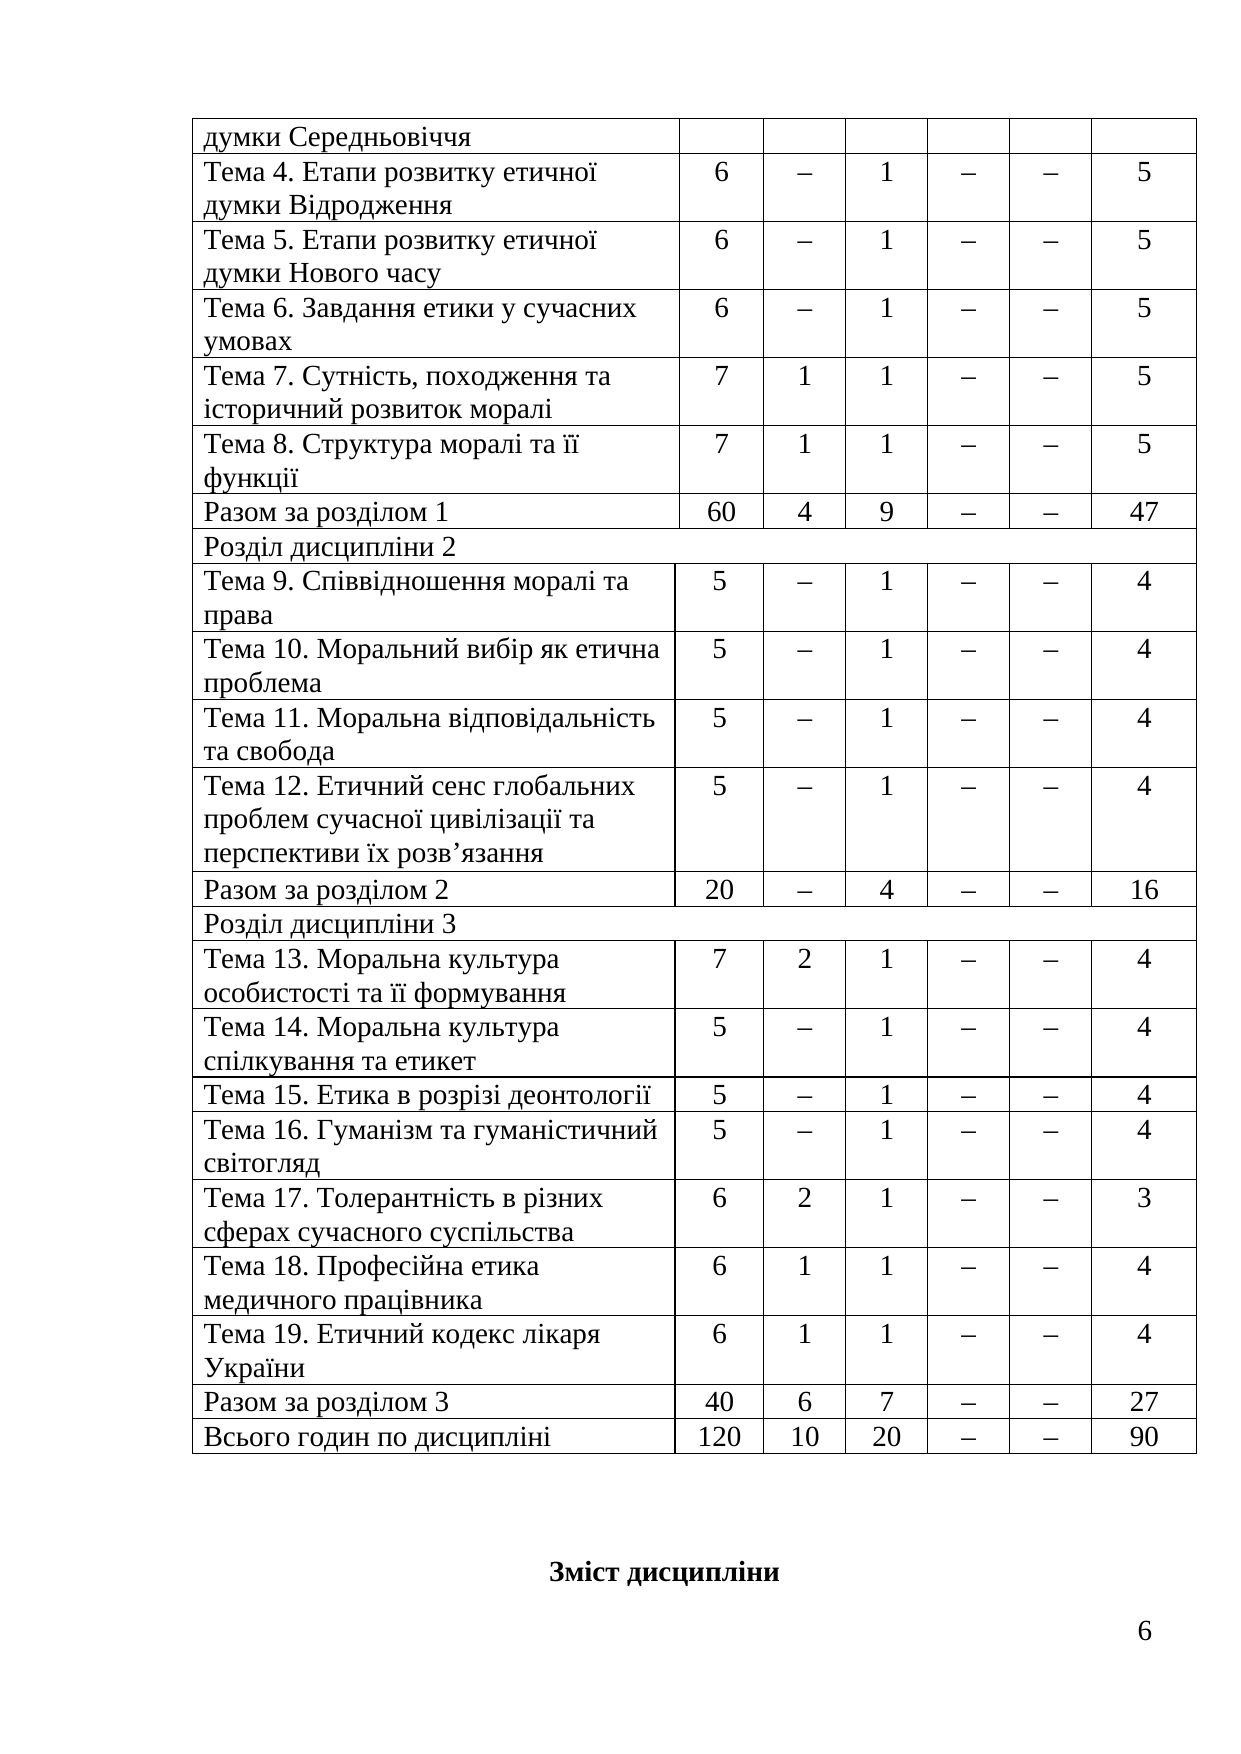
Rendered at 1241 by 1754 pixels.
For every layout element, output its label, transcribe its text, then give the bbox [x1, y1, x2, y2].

table_cell Всього годин по дисципліні [193, 1419, 674, 1453]
table_cell 5 [676, 564, 763, 631]
table_cell 20 [676, 872, 763, 906]
table_cell 6 [676, 1180, 763, 1247]
table_cell – [764, 119, 845, 153]
table_cell 6 [680, 222, 763, 289]
table_cell – [928, 426, 1009, 493]
table_cell – [1010, 1180, 1091, 1247]
table_cell – [928, 941, 1009, 1008]
table_cell – [928, 632, 1009, 699]
table_cell – [1010, 494, 1091, 528]
table_cell Тема 8. Структура моралі та її функції [193, 426, 679, 493]
table_cell – [1010, 1316, 1091, 1383]
table_cell – [764, 1009, 845, 1076]
table_cell 6 [764, 1385, 845, 1418]
table_cell – [764, 768, 845, 871]
table_cell – [1010, 564, 1091, 631]
table_cell 7 [846, 1385, 927, 1418]
table_cell 16 [1092, 872, 1196, 906]
table_cell – [1010, 1248, 1091, 1315]
table_cell 120 [676, 1419, 763, 1453]
table_cell 4 [1092, 1009, 1196, 1076]
table_cell – [928, 564, 1009, 631]
table_cell 4 [1092, 564, 1196, 631]
table_cell 1 [846, 222, 927, 289]
table_cell – [928, 700, 1009, 767]
table_cell 1 [846, 1248, 927, 1315]
table_cell 60 [680, 494, 763, 528]
table_cell 2 [764, 1180, 845, 1247]
table_cell 6 [680, 290, 763, 357]
table_cell 1 [764, 1316, 845, 1383]
table_cell 1 [846, 1009, 927, 1076]
table_cell Разом за розділом 1 [193, 494, 679, 528]
table_cell 4 [1092, 768, 1196, 871]
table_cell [193, 119, 679, 153]
table_cell – [764, 222, 845, 289]
table_cell 4 [1092, 1248, 1196, 1315]
table_cell – [1010, 290, 1091, 357]
table_cell 5 [1092, 426, 1196, 493]
table_cell – [764, 1112, 845, 1179]
table_cell 1 [846, 426, 927, 493]
table_cell – [928, 1180, 1009, 1247]
table_cell – [928, 1078, 1009, 1111]
table_cell – [928, 1419, 1009, 1453]
table_cell – [764, 632, 845, 699]
table_cell – [1010, 1078, 1091, 1111]
table_cell 1 [846, 1078, 927, 1111]
table_cell – [928, 1385, 1009, 1418]
table_cell 40 [676, 1385, 763, 1418]
table_cell – [1010, 941, 1091, 1008]
table_cell 4 [1092, 1112, 1196, 1179]
table_cell Тема 7. Сутність, походження та історичний розвиток моралі [193, 358, 679, 425]
table_cell 4 [1092, 1078, 1196, 1111]
table_cell 1 [846, 1316, 927, 1383]
table_cell 5 [676, 1009, 763, 1076]
table_cell – [1010, 768, 1091, 871]
table_cell Разом за розділом 3 [193, 1385, 674, 1418]
table_cell – [764, 154, 845, 221]
table_cell 5 [1092, 154, 1196, 221]
table_cell 5 [676, 768, 763, 871]
table_cell – [1010, 426, 1091, 493]
table_cell 1 [846, 358, 927, 425]
table_cell 9 [846, 494, 927, 528]
table_cell – [1010, 632, 1091, 699]
table_cell 1 [846, 632, 927, 699]
table_cell Тема 13. Моральна культура особистості та її формування [193, 941, 674, 1008]
table_cell 5 [676, 1112, 763, 1179]
table_cell 1 [846, 941, 927, 1008]
table_cell 47 [1092, 494, 1196, 528]
table_cell 5 [676, 700, 763, 767]
table_cell Тема 14. Моральна культура спілкування та етикет [193, 1009, 674, 1076]
table_cell – [1010, 700, 1091, 767]
table_cell 1 [846, 1180, 927, 1247]
table_cell 1 [764, 358, 845, 425]
table_cell – [928, 1248, 1009, 1315]
table_cell Тема 6. Завдання етики у сучасних умовах [193, 290, 679, 357]
table_cell 3 [1092, 1180, 1196, 1247]
table_cell – [1010, 1385, 1091, 1418]
table_cell Тема 11. Моральна відповідальність та свобода [193, 700, 674, 767]
table_cell 4 [764, 494, 845, 528]
table_cell 1 [846, 1112, 927, 1179]
table_cell – [1010, 154, 1091, 221]
table_cell 6 [680, 154, 763, 221]
table_cell – [928, 872, 1009, 906]
table_cell 4 [846, 872, 927, 906]
table_cell – [764, 564, 845, 631]
table_cell 4 [1092, 1316, 1196, 1383]
table_cell Тема 19. Етичний кодекс лікаря України [193, 1316, 674, 1383]
table_cell 5 [676, 632, 763, 699]
table_cell – [928, 768, 1009, 871]
table_cell – [928, 119, 1009, 153]
table_cell Тема 15. Етика в розрізі деонтології [193, 1078, 674, 1111]
table_cell – [928, 290, 1009, 357]
table_cell – [1010, 1112, 1091, 1179]
table_cell 2 [764, 941, 845, 1008]
table_cell 7 [676, 941, 763, 1008]
table_cell 4 [1092, 632, 1196, 699]
table_cell – [764, 700, 845, 767]
table_cell 10 [764, 1419, 845, 1453]
table_cell – [1010, 222, 1091, 289]
table_cell – [928, 222, 1009, 289]
table_cell – [928, 1316, 1009, 1383]
table_cell 27 [1092, 1385, 1196, 1418]
table_cell 90 [1092, 1419, 1196, 1453]
table_cell – [1010, 872, 1091, 906]
table_cell – [1010, 1419, 1091, 1453]
table_cell Тема 5. Етапи розвитку етичної думки Нового часу [193, 222, 679, 289]
table_cell 1 [846, 564, 927, 631]
table_cell 4 [1092, 700, 1196, 767]
table_cell 4 [1092, 941, 1196, 1008]
table_cell Тема 17. Толерантність в різних сферах сучасного суспільства [193, 1180, 674, 1247]
table_cell 7 [680, 426, 763, 493]
table_cell – [928, 494, 1009, 528]
table_cell 1 [846, 700, 927, 767]
table_cell Тема 12. Етичний сенс глобальних проблем сучасної цивілізації та перспективи їх розв’язання [193, 768, 674, 871]
table_cell – [928, 358, 1009, 425]
table_cell 5 [1092, 222, 1196, 289]
table_cell 20 [846, 1419, 927, 1453]
table_cell Тема 4. Етапи розвитку етичної думки Відродження [193, 154, 679, 221]
table_cell – [928, 1009, 1009, 1076]
table_cell – [1010, 119, 1091, 153]
table_cell 1 [846, 154, 927, 221]
table_cell Розділ дисципліни 2 [193, 529, 1196, 562]
table_cell Тема 18. Професійна етика медичного працівника [193, 1248, 674, 1315]
table_cell Тема 16. Гуманізм та гуманістичний світогляд [193, 1112, 674, 1179]
table_cell – [1010, 1009, 1091, 1076]
table_cell 7 [680, 358, 763, 425]
table_cell – [928, 154, 1009, 221]
table_cell – [764, 1078, 845, 1111]
table_cell 5 [1092, 290, 1196, 357]
table_cell – [1010, 358, 1091, 425]
table_cell Тема 9. Співвідношення моралі та права [193, 564, 674, 631]
table_cell 1 [764, 1248, 845, 1315]
table_cell 8 [680, 119, 763, 153]
table_cell 1 [846, 119, 927, 153]
table_cell 6 [676, 1248, 763, 1315]
table_cell 5 [676, 1078, 763, 1111]
table_cell – [764, 872, 845, 906]
table_cell – [764, 290, 845, 357]
table_cell 1 [846, 290, 927, 357]
table_cell Розділ дисципліни 3 [193, 907, 1196, 940]
table_cell 1 [846, 768, 927, 871]
table_cell Тема 10. Моральний вибір як етична проблема [193, 632, 674, 699]
table_cell Разом за розділом 2 [193, 872, 674, 906]
table_cell 1 [764, 426, 845, 493]
text Зміст дисципліни [177, 1554, 1152, 1588]
table_cell – [928, 1112, 1009, 1179]
table_cell 7 [1092, 119, 1196, 153]
table_cell 5 [1092, 358, 1196, 425]
table_cell 6 [676, 1316, 763, 1383]
